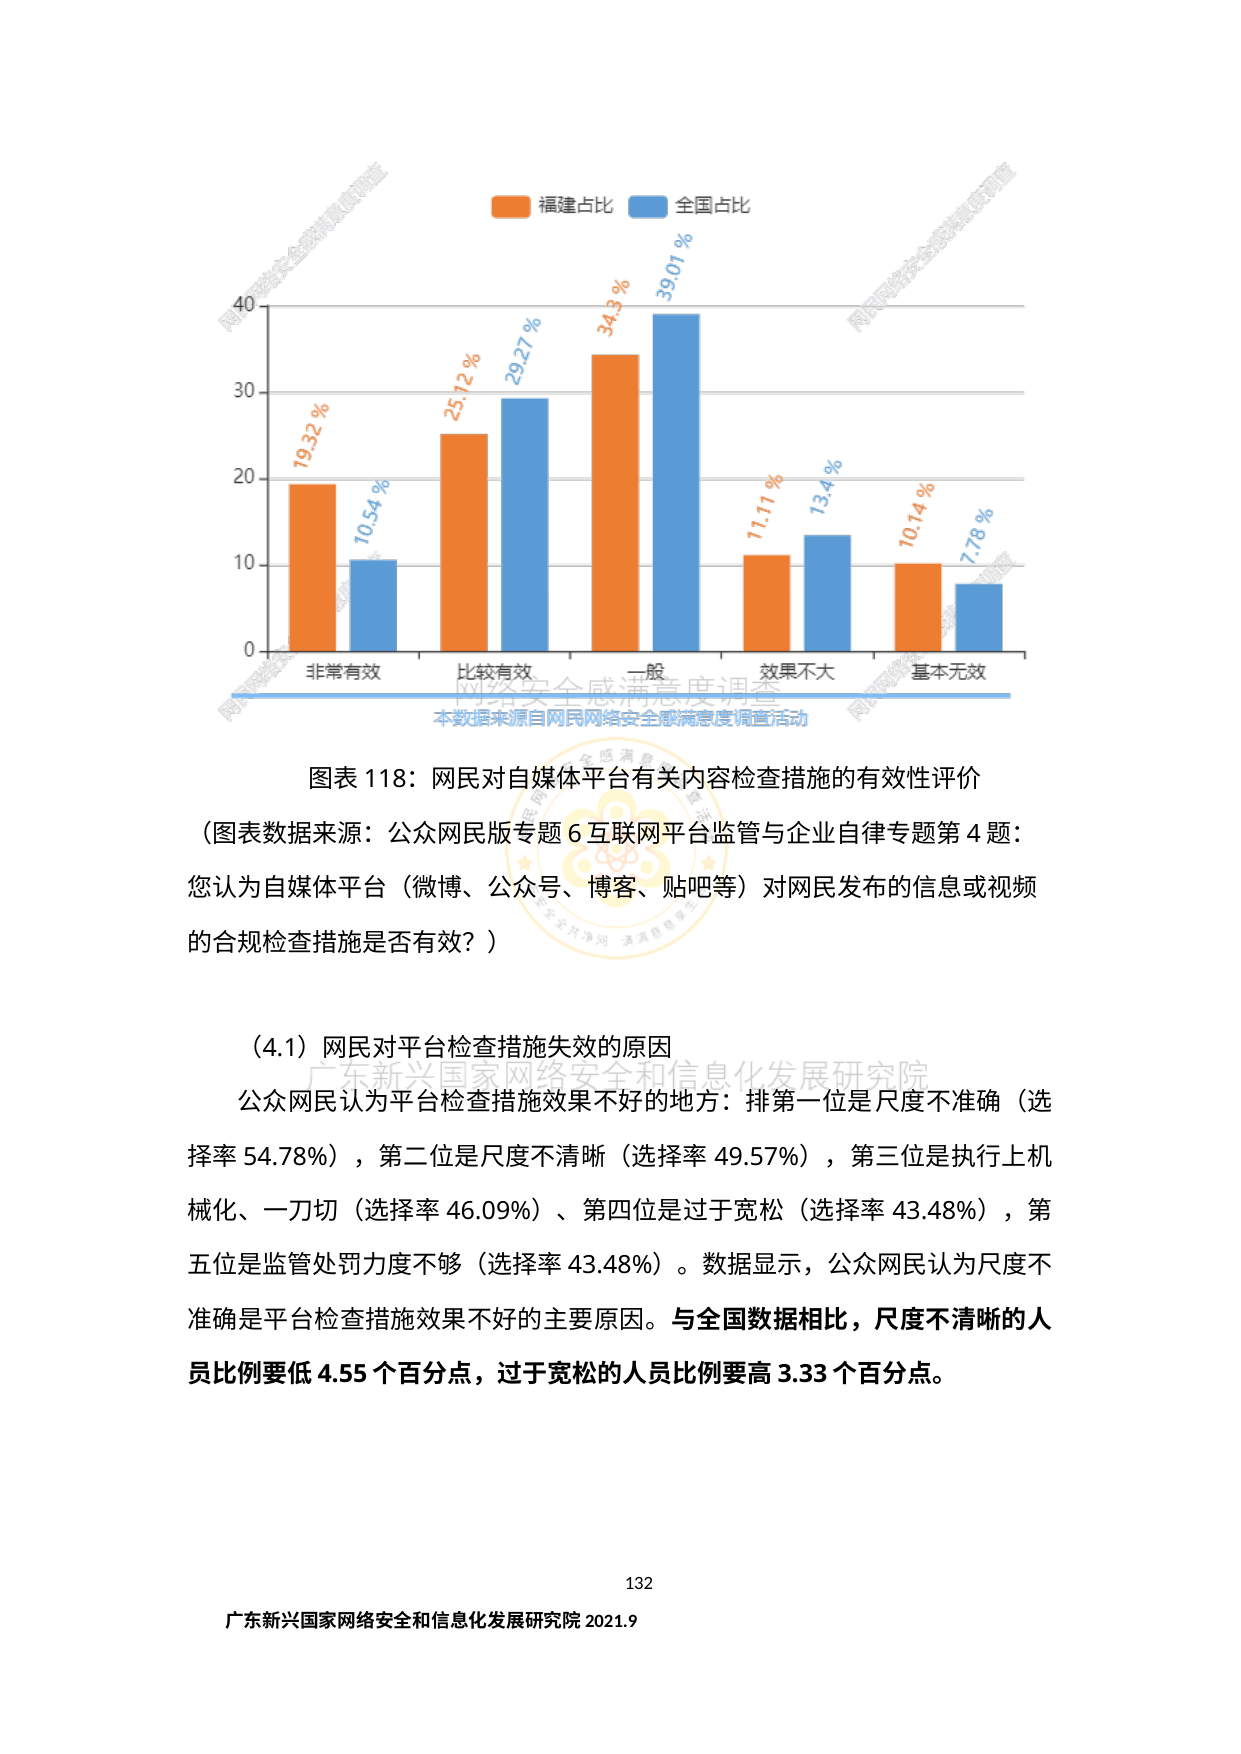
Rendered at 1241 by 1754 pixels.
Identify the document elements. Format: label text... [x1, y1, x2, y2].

text （图表数据来源：公众网民版专题6互联网平台监管与企业自律专题第4题：您认为自媒体平台（微博、公众号、博客、贴吧等）对网民发布的信息或视频的合规检查措施是否有效？） [187, 813, 1053, 958]
text 公众网民认为平台检查措施效果不好的地方：排第一位是尺度不准确（选择率54.78%），第二位是尺度不清晰（选择率49.57%），第三位是执行上机械化、一刀切（选择率46.09%）、第四位是过于宽松（选择率43.48%），第五位是监管处罚力度不够（选择率43.48%）。数据显示，公众网民认为尺度不准确是平台检查措施效果不好的主要原因。与全国数据相比，尺度不清晰的人员比例要低4.55个百分点，过于宽松的人员比例要高3.33个百分点。 [187, 1082, 1053, 1390]
text （4.1）网民对平台检查措施失效的原因 [187, 1027, 1053, 1064]
picture [202, 150, 1039, 744]
text 图表118：网民对自媒体平台有关内容检查措施的有效性评价 [187, 759, 1053, 795]
